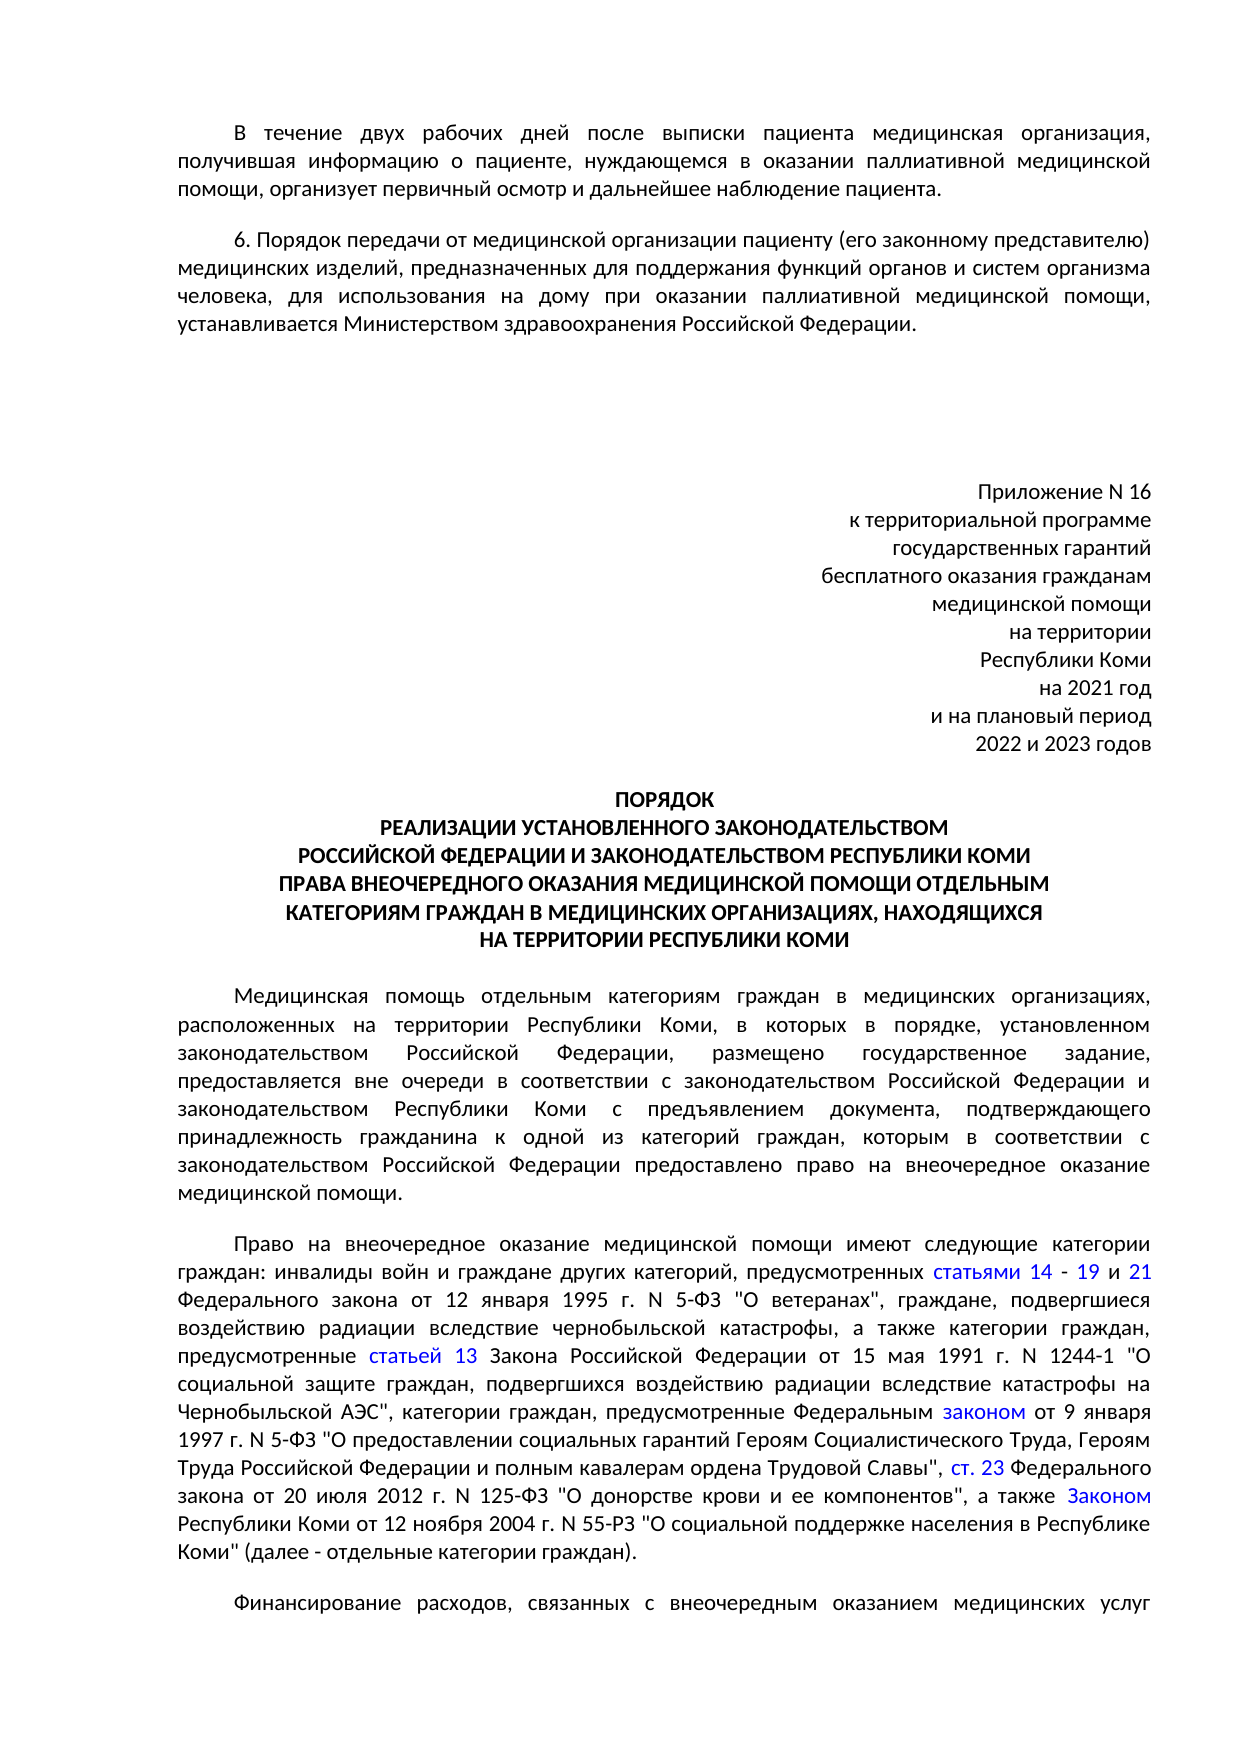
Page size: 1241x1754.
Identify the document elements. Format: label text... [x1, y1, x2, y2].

title КАТЕГОРИЯМ ГРАЖДАН В МЕДИЦИНСКИХ ОРГАНИЗАЦИЯХ, НАХОДЯЩИХСЯ [177, 898, 1152, 926]
title ПРАВА ВНЕОЧЕРЕДНОГО ОКАЗАНИЯ МЕДИЦИНСКОЙ ПОМОЩИ ОТДЕЛЬНЫМ [177, 869, 1152, 898]
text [177, 1588, 1152, 1616]
text 2022 и 2023 годов [177, 729, 1152, 757]
text Медицинская помощь отдельным категориям граждан в медицинских организациях, расположенных на территории Республики Коми, в которых в порядке, установленном законодательством Российской Федерации, размещено государственное задание, предоставляется вне очереди в соответствии с законодательством Российской Федерации и законодательством Республики Коми с предъявлением документа, подтверждающего принадлежность гражданина к одной из категорий граждан, которым в соответствии с законодательством Российской Федерации предоставлено право на внеочередное оказание медицинской помощи. [177, 982, 1152, 1206]
title НА ТЕРРИТОРИИ РЕСПУБЛИКИ КОМИ [177, 926, 1152, 954]
text 6. Порядок передачи от медицинской организации пациенту (его законному представителю) медицинских изделий, предназначенных для поддержания функций органов и систем организма человека, для использования на дому при оказании паллиативной медицинской помощи, устанавливается Министерством здравоохранения Российской Федерации. [177, 225, 1152, 337]
title РЕАЛИЗАЦИИ УСТАНОВЛЕННОГО ЗАКОНОДАТЕЛЬСТВОМ [177, 813, 1152, 842]
text бесплатного оказания гражданам [177, 561, 1152, 589]
title РОССИЙСКОЙ ФЕДЕРАЦИИ И ЗАКОНОДАТЕЛЬСТВОМ РЕСПУБЛИКИ КОМИ [177, 842, 1152, 869]
text Право на внеочередное оказание медицинской помощи имеют следующие категории граждан: инвалиды войн и граждане других категорий, предусмотренных статьями 14 - 19 и 21 Федерального закона от 12 января 1995 г. N 5-ФЗ "О ветеранах", граждане, подвергшиеся воздействию радиации вследствие чернобыльской катастрофы, а также категории граждан, предусмотренные статьей 13 Закона Российской Федерации от 15 мая 1991 г. N 1244-1 "О социальной защите граждан, подвергшихся воздействию радиации вследствие катастрофы на Чернобыльской АЭС", категории граждан, предусмотренные Федеральным законом от 9 января 1997 г. N 5-ФЗ "О предоставлении социальных гарантий Героям Социалистического Труда, Героям Труда Российской Федерации и полным кавалерам ордена Трудовой Славы", ст. 23 Федерального закона от 20 июля 2012 г. N 125-ФЗ "О донорстве крови и ее компонентов", а также Законом Республики Коми от 12 ноября 2004 г. N 55-РЗ "О социальной поддержке населения в Республике Коми" (далее - отдельные категории граждан). [177, 1229, 1152, 1565]
text государственных гарантий [177, 533, 1152, 561]
text и на плановый период [177, 701, 1152, 729]
text на территории [177, 617, 1152, 645]
text Приложение N 16 [177, 477, 1152, 505]
title ПОРЯДОК [177, 786, 1152, 813]
text к территориальной программе [177, 505, 1152, 533]
text на 2021 год [177, 673, 1152, 701]
text В течение двух рабочих дней после выписки пациента медицинская организация, получившая информацию о пациенте, нуждающемся в оказании паллиативной медицинской помощи, организует первичный осмотр и дальнейшее наблюдение пациента. [177, 118, 1152, 202]
text Республики Коми [177, 645, 1152, 673]
text медицинской помощи [177, 589, 1152, 617]
